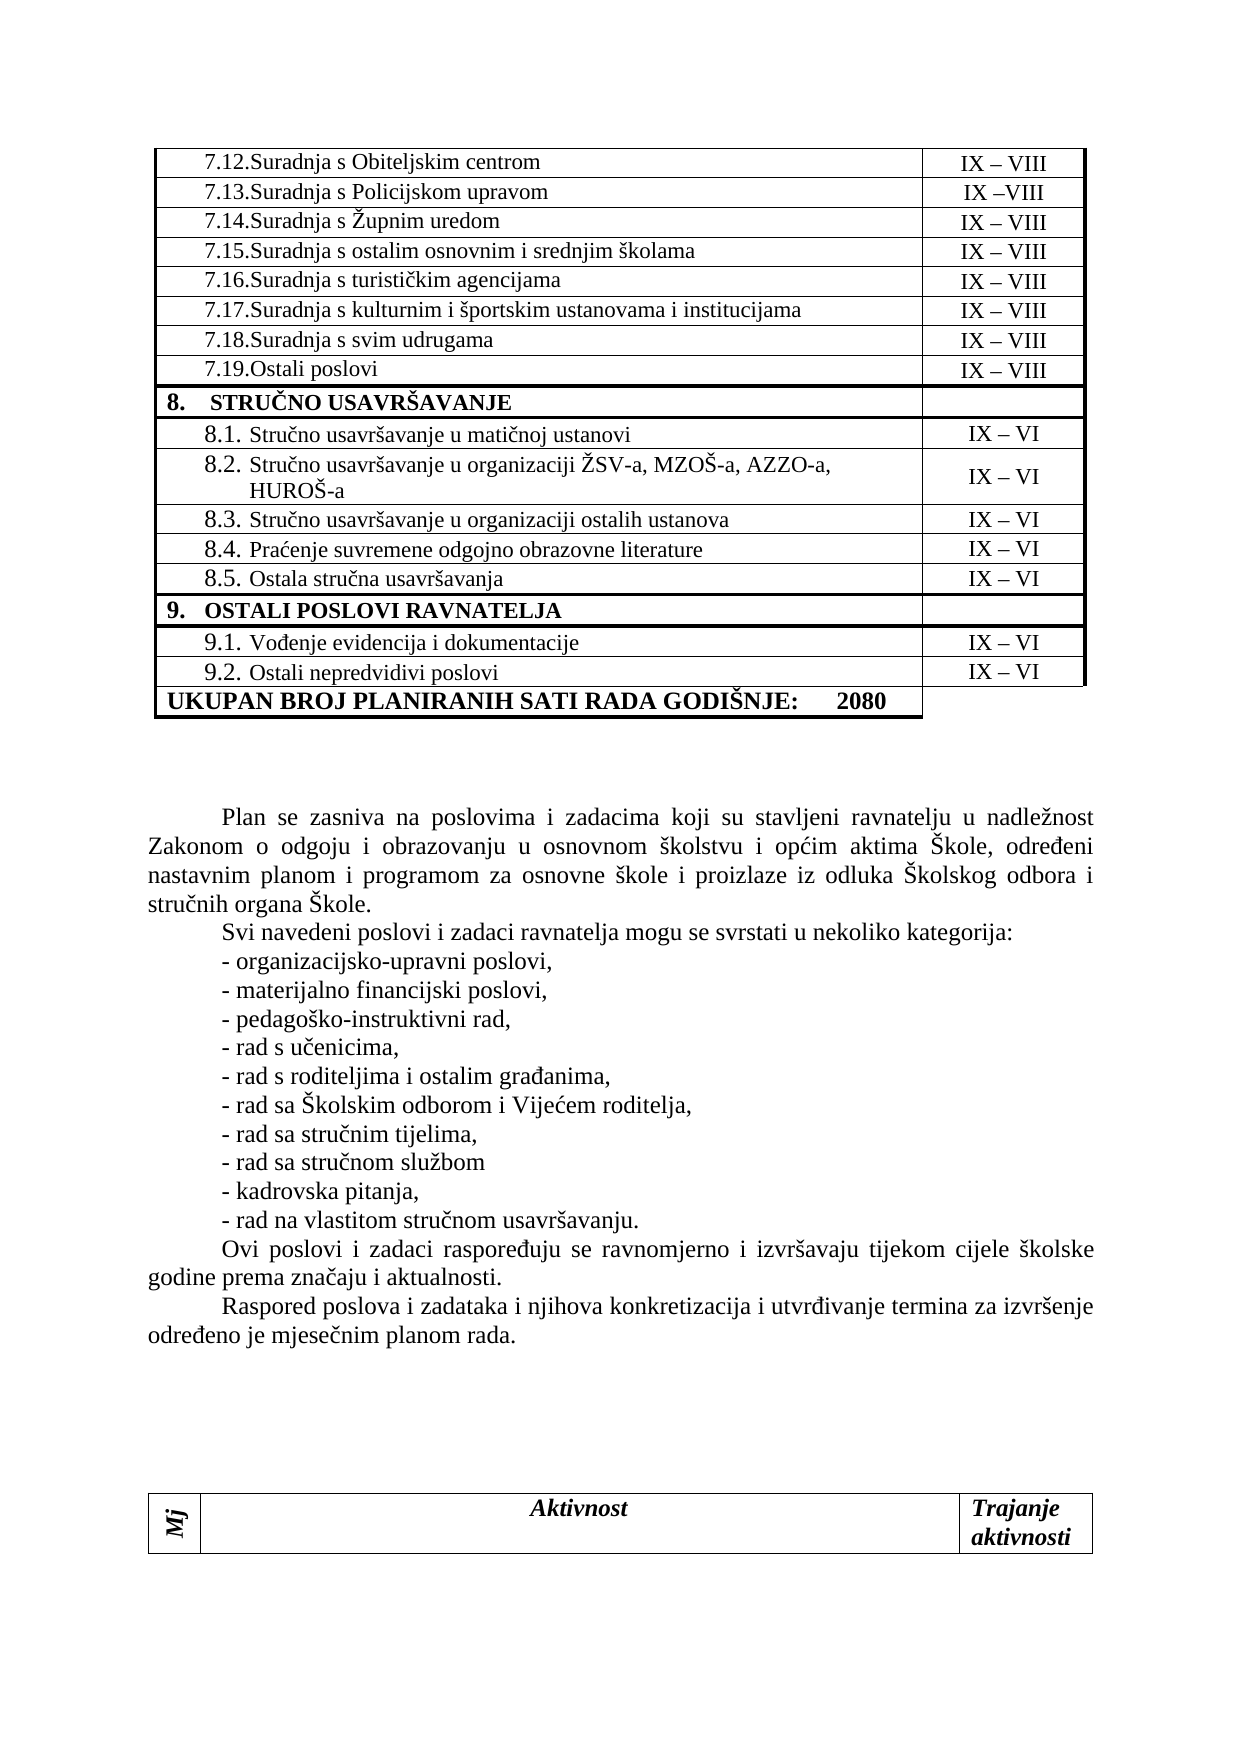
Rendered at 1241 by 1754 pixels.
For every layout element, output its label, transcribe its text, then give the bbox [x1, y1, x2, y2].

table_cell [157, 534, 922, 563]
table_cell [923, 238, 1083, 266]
text - rad sa stručnom službom [148, 1147, 1095, 1176]
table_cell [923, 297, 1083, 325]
text Svi navedeni poslovi i zadaci ravnatelja mogu se svrstati u nekoliko kategorija: [148, 917, 1095, 946]
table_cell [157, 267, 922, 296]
text - rad sa Školskim odborom i Vijećem roditelja, [148, 1090, 1095, 1119]
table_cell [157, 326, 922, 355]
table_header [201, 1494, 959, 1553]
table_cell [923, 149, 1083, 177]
text - rad s učenicima, [148, 1032, 1095, 1061]
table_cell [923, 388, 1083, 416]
text Plan se zasniva na poslovima i zadacima koji su stavljeni ravnatelju u nadležnost Zakonom o odgoju i obrazovanju u osnovnom školstvu i općim aktima Škole, određeni nastavnim planom i programom za osnovne škole i proizlaze iz odluka Školskog odbora i stručnih organa Škole. [148, 802, 1095, 917]
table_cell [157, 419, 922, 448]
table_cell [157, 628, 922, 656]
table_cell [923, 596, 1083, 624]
text Raspored poslova i zadataka i njihova konkretizacija i utvrđivanje termina za izvršenje određeno je mjesečnim planom rada. [148, 1291, 1095, 1349]
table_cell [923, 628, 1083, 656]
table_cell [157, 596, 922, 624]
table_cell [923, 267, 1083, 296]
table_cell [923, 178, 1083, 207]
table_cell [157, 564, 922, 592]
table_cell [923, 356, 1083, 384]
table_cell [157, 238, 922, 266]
text Ovi poslovi i zadaci raspoređuju se ravnomjerno i izvršavaju tijekom cijele školske godine prema značaju i aktualnosti. [148, 1234, 1095, 1291]
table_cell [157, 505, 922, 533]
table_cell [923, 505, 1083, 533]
text - rad na vlastitom stručnom usavršavanju. [148, 1205, 1095, 1234]
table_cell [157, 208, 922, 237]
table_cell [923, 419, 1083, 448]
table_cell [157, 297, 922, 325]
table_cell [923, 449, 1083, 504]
text - materijalno financijski poslovi, [148, 975, 1095, 1004]
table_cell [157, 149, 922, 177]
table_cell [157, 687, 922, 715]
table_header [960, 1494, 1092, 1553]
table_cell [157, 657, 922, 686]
text - organizacijsko-upravni poslovi, [148, 946, 1095, 975]
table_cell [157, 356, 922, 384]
text - kadrovska pitanja, [148, 1176, 1095, 1205]
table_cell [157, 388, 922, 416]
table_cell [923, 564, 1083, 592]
text - rad sa stručnim tijelima, [148, 1119, 1095, 1147]
text - pedagoško-instruktivni rad, [148, 1004, 1095, 1032]
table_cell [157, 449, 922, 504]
text - rad s roditeljima i ostalim građanima, [148, 1061, 1095, 1090]
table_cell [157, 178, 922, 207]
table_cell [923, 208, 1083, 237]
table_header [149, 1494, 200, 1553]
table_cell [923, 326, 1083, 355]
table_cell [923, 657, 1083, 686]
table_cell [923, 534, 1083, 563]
